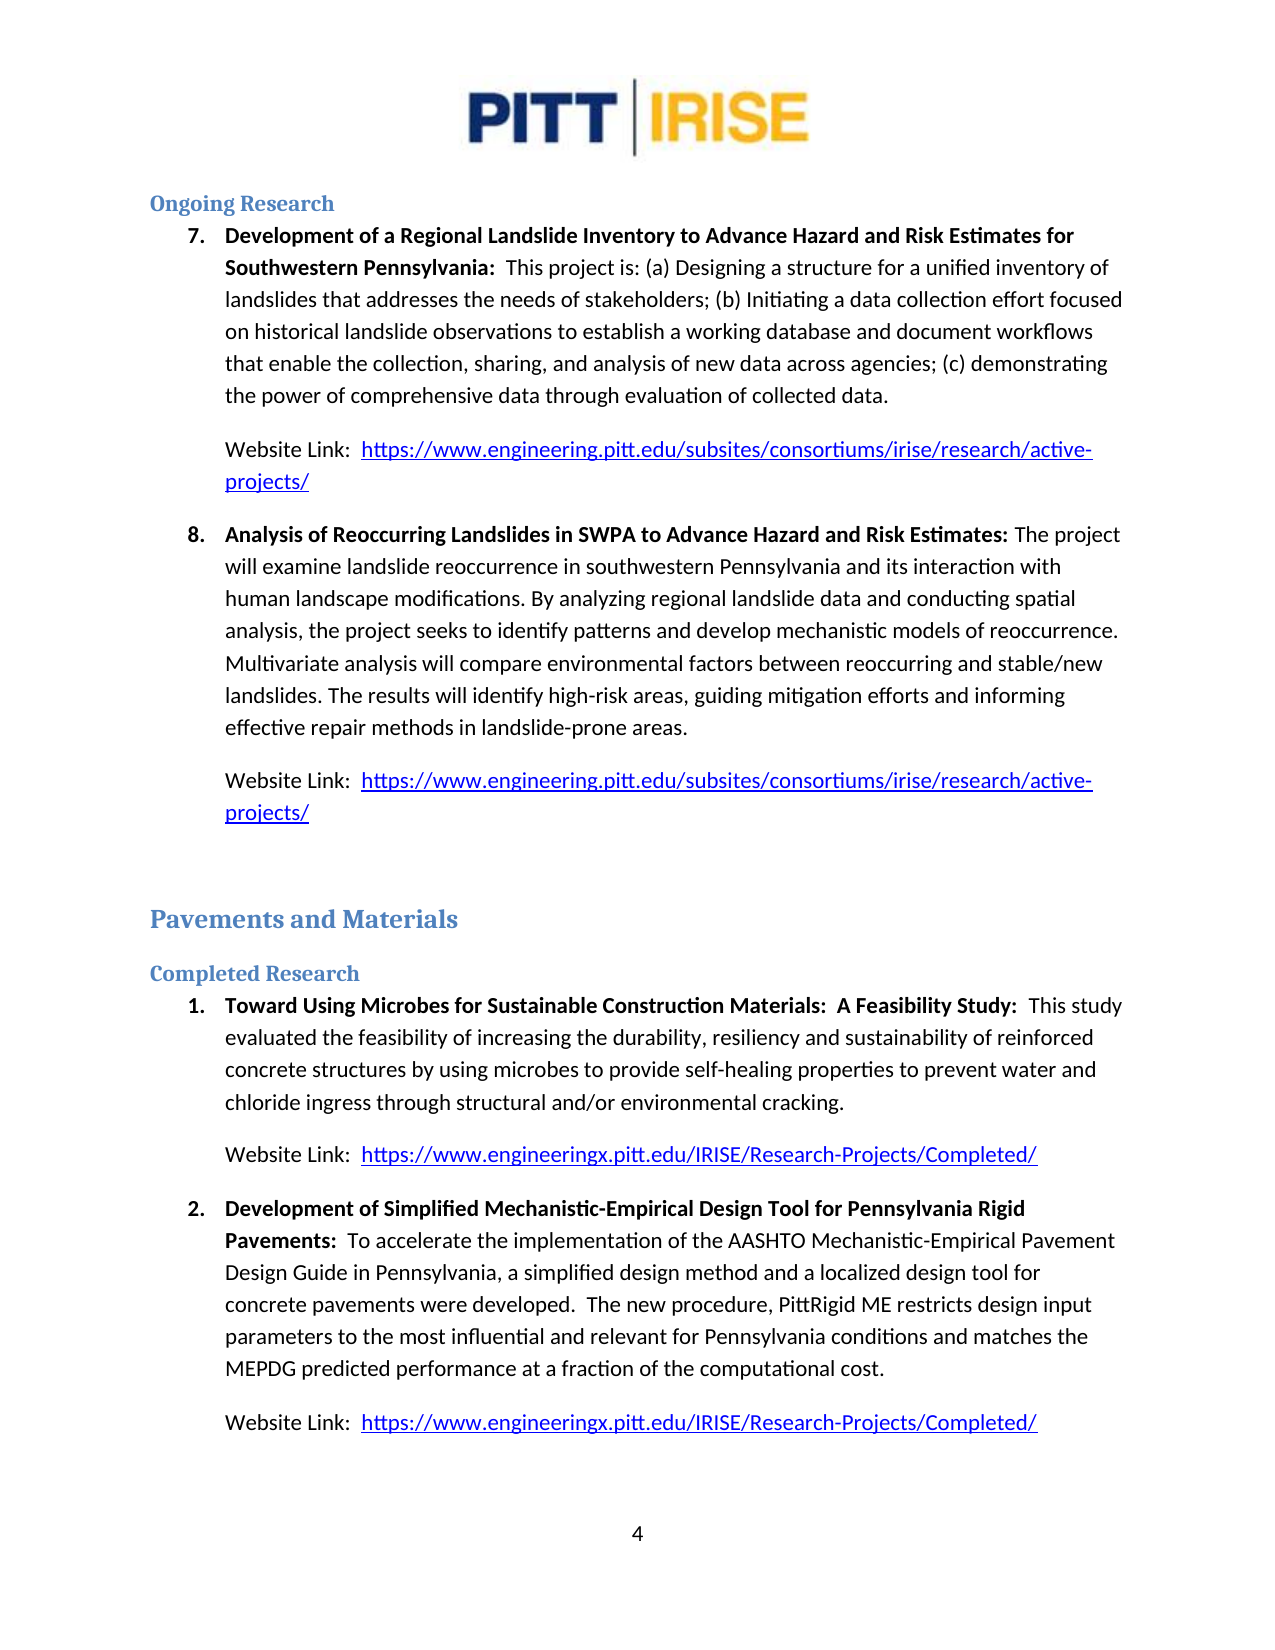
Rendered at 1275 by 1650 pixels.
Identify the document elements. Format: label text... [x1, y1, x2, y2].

text Website Link: https://www.engineering.pitt.edu/subsites/consortiums/irise/research/active- projects/ [150, 766, 1125, 826]
text Website Link: https://www.engineering.pitt.edu/subsites/consortiums/irise/research/active- projects/ [150, 435, 1125, 495]
list Development of a Regional Landslide Inventory to Advance Hazard and Risk Estimates for Southwestern Pennsylvania: This project is: (a) Designing a structure for a unified inventory of landslides that addresses the needs of stakeholders; (b) Initiating a data collection effort focused on historical landslide observations to establish a working database and document workflows that enable the collection, sharing, and analysis of new data across agencies; (c) demonstrating the power of comprehensive data through evaluation of collected data. [187, 221, 1125, 410]
text Website Link: https://www.engineeringx.pitt.edu/IRISE/Research-Projects/Completed/ [187, 1141, 1125, 1169]
text Website Link: https://www.engineeringx.pitt.edu/IRISE/Research-Projects/Completed/ [187, 1408, 1125, 1436]
list Toward Using Microbes for Sustainable Construction Materials: A Feasibility Study: This study evaluated the feasibility of increasing the durability, resiliency and sustainability of reinforced concrete structures by using microbes to provide self-healing properties to prevent water and chloride ingress through structural and/or environmental cracking. [187, 991, 1125, 1116]
subtitle Pavements and Materials [150, 904, 1125, 935]
picture [458, 75, 817, 163]
list Development of Simplified Mechanistic-Empirical Design Tool for Pennsylvania Rigid Pavements: To accelerate the implementation of the AASHTO Mechanistic-Empirical Pavement Design Guide in Pennsylvania, a simplified design method and a localized design tool for concrete pavements were developed. The new procedure, PittRigid ME restricts design input parameters to the most influential and relevant for Pennsylvania conditions and matches the MEPDG predicted performance at a fraction of the computational cost. [187, 1194, 1125, 1383]
subtitle Completed Research [150, 961, 1125, 987]
subtitle Ongoing Research [150, 191, 1125, 217]
list Analysis of Reoccurring Landslides in SWPA to Advance Hazard and Risk Estimates: The project will examine landslide reoccurrence in southwestern Pennsylvania and its interaction with human landscape modifications. By analyzing regional landslide data and conducting spatial analysis, the project seeks to identify patterns and develop mechanistic models of reoccurrence. Multivariate analysis will compare environmental factors between reoccurring and stable/new landslides. The results will identify high-risk areas, guiding mitigation efforts and informing effective repair methods in landslide-prone areas. [187, 520, 1125, 741]
